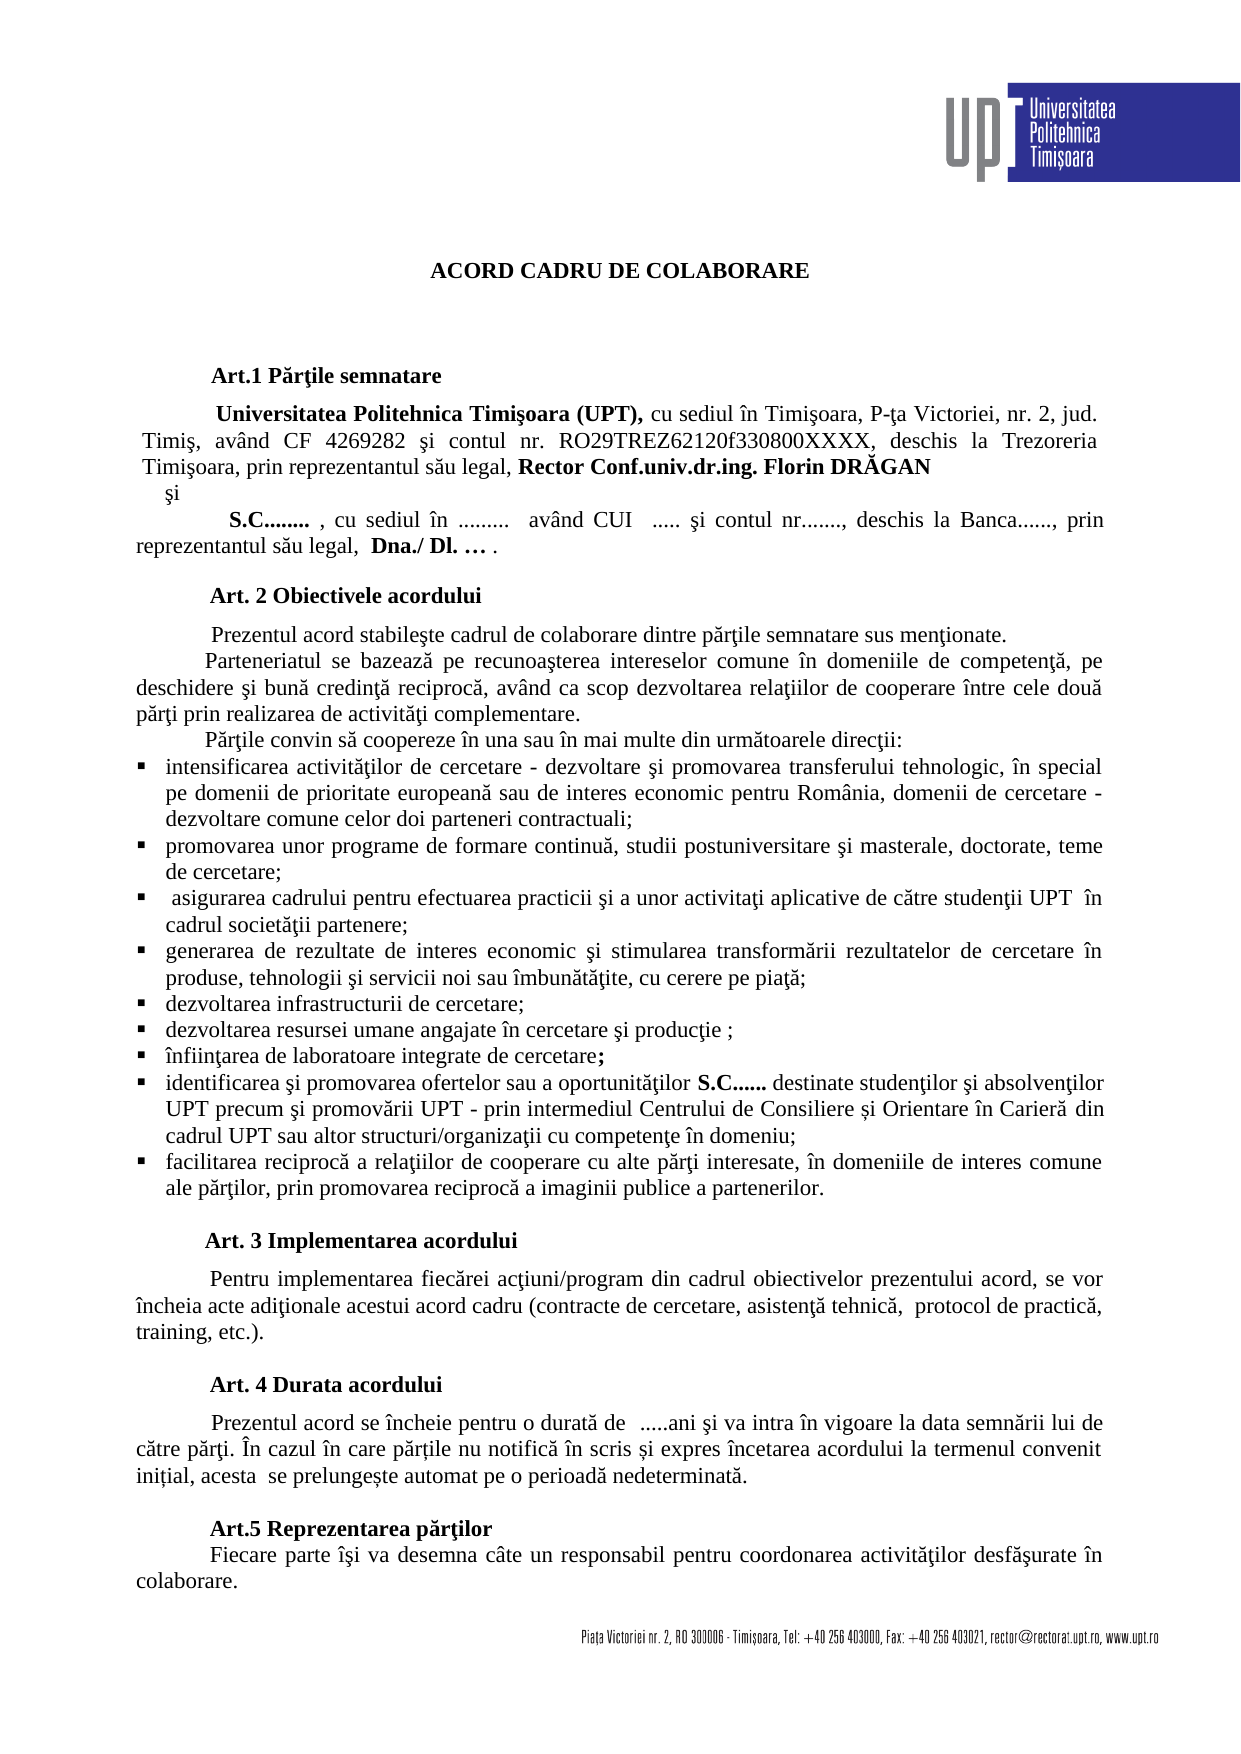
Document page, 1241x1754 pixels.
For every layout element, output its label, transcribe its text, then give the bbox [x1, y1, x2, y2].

text Art.5 Reprezentarea părţilor [136, 1514, 1104, 1541]
text Prezentul acord stabileşte cadrul de colaborare dintre părţile semnatare sus menţionate. [136, 621, 1104, 647]
text Fiecare parte îşi va desemna câte un responsabil pentru coordonarea activităţilor desfăşurate în colaborare. [136, 1541, 1104, 1594]
text Art.1 Părţile semnatare [136, 362, 1104, 388]
list intensificarea activităţilor de cercetare - dezvoltare şi promovarea transferului tehnologic, în special pe domenii de prioritate europeană sau de interes economic pentru România, domenii de cercetare - dezvoltare comune celor doi parteneri contractuali; [136, 753, 1104, 832]
list promovarea unor programe de formare continuă, studii postuniversitare şi masterale, doctorate, teme de cercetare; [136, 832, 1104, 884]
list facilitarea reciprocă a relaţiilor de cooperare cu alte părţi interesate, în domeniile de interes comune ale părţilor, prin promovarea reciprocă a imaginii publice a partenerilor. [136, 1148, 1104, 1201]
text Părţile convin să coopereze în una sau în mai multe din următoarele direcţii: [167, 726, 1104, 753]
list dezvoltarea resursei umane angajate în cercetare şi producţie ; [136, 1016, 1104, 1043]
list asigurarea cadrului pentru efectuarea practicii şi a unor activitaţi aplicative de către studenţii UPT în cadrul societăţii partenere; [136, 884, 1104, 937]
text Parteneriatul se bazează pe recunoaşterea intereselor comune în domeniile de competenţă, pe deschidere şi bună credinţă reciprocă, având ca scop dezvoltarea relaţiilor de cooperare între cele două părţi prin realizarea de activităţi complementare. [136, 647, 1104, 726]
text Pentru implementarea fiecărei acţiuni/program din cadrul obiectivelor prezentului acord, se vor încheia acte adiţionale acestui acord cadru (contracte de cercetare, asistenţă tehnică, protocol de practică, training, etc.). [136, 1265, 1104, 1344]
list înfiinţarea de laboratoare integrate de cercetare; [136, 1043, 1104, 1069]
text ACORD CADRU DE COLABORARE [136, 257, 1104, 283]
list dezvoltarea infrastructurii de cercetare; [136, 990, 1104, 1016]
text şi [136, 479, 1104, 506]
text Art. 2 Obiectivele acordului [136, 583, 1104, 609]
text Universitatea Politehnica Timişoara (UPT), cu sediul în Timişoara, P-ţa Victoriei, nr. 2, jud. Timiş, având CF 4269282 şi contul nr. RO29TREZ62120f330800XXXX, deschis la Trezoreria Timişoara, prin reprezentantul său legal, Rector Conf.univ.dr.ing. Florin DRĂGAN [142, 400, 1098, 479]
list generarea de rezultate de interes economic şi stimularea transformării rezultatelor de cercetare în produse, tehnologii şi servicii noi sau îmbunătăţite, cu cerere pe piaţă; [136, 937, 1104, 990]
list identificarea şi promovarea ofertelor sau a oportunităţilor destinate studenţilor şi absolvenţilor UPT precum şi promovării UPT - prin intermediul Centrului de Consiliere și Orientare în Carieră din cadrul UPT sau altor structuri/organizaţii cu competenţe în domeniu; [136, 1069, 1104, 1148]
text Prezentul acord se încheie pentru o durată de şi va intra în vigoare la data semnării lui de către părţi. În cazul în care părțile nu notifică în scris și expres încetarea acordului la termenul convenit inițial, acesta se prelungește automat pe o perioadă nedeterminată. [136, 1409, 1104, 1488]
text , cu sediul în având CUI şi contul nr., deschis la , prin reprezentantul său legal, . [136, 506, 1104, 558]
picture [0, 0, 1241, 1722]
text Art. 4 Durata acordului [136, 1371, 1104, 1397]
text Art. 3 Implementarea acordului [136, 1227, 1104, 1253]
